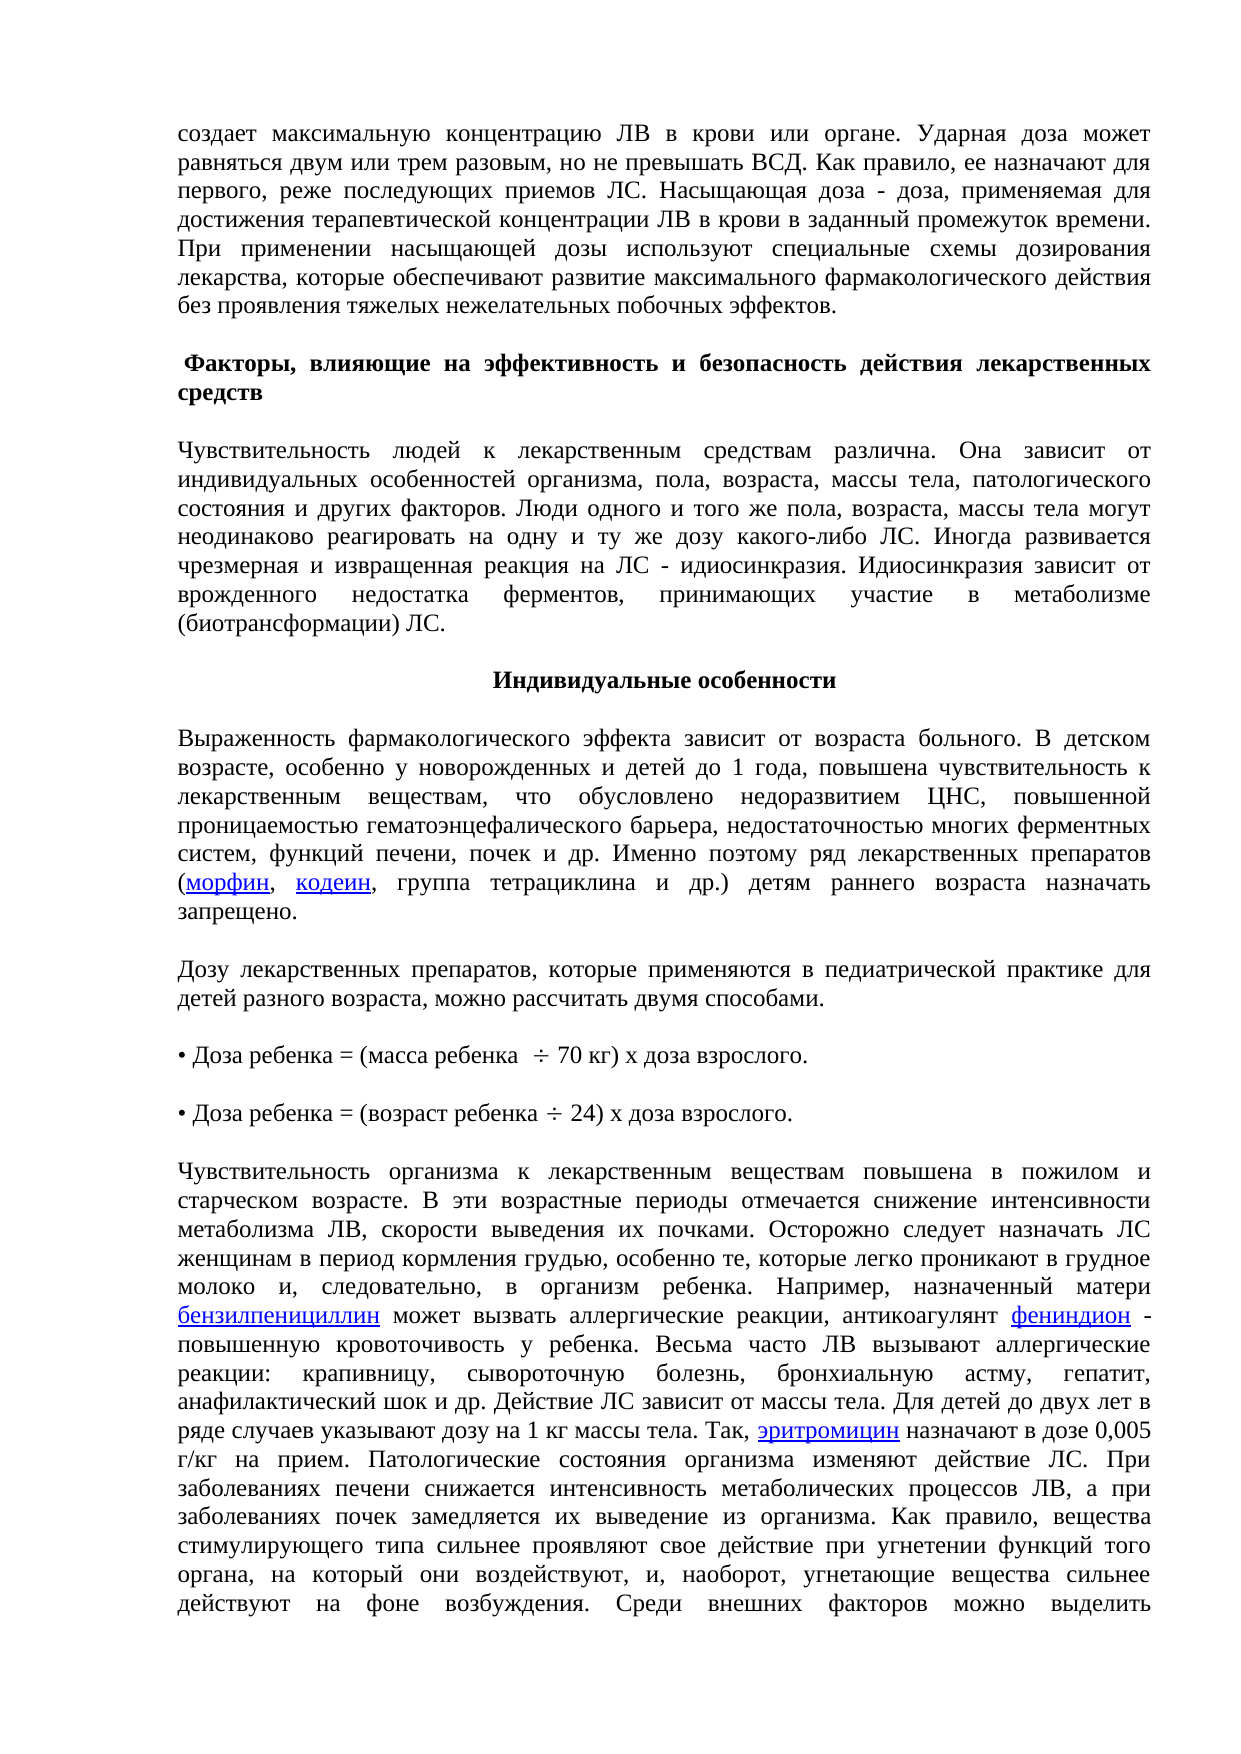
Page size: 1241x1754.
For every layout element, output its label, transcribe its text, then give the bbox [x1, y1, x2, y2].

text Индивидуальные особенности [177, 666, 1152, 694]
text Чувствительность людей к лекарственным средствам различна. Она зависит от индивидуальных особенностей организма, пола, возраста, массы тела, патологического состояния и других факторов. Люди одного и того же пола, возраста, массы тела могут неодинаково реагировать на одну и ту же дозу какого-либо ЛС. Иногда развивается чрезмерная и извращенная реакция на ЛС - идиосинкразия. Идиосинкразия зависит от врожденного недостатка ферментов, принимающих участие в метаболизме (биотрансформации) ЛС. [177, 435, 1152, 636]
text • Доза ребенка = (масса ребенка 70 кг) x доза взрослого. [177, 1041, 1152, 1069]
text Факторы, влияющие на эффективность и безопасность действия лекарственных средств [177, 348, 1152, 406]
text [177, 118, 1152, 319]
text Дозу лекарственных препаратов, которые применяются в педиатрической практике для детей разного возраста, можно рассчитать двумя способами. [177, 954, 1152, 1011]
text • Доза ребенка = (возраст ребенка 24) x доза взрослого. [177, 1098, 1152, 1127]
text Выраженность фармакологического эффекта зависит от возраста больного. В детском возрасте, особенно у новорожденных и детей до 1 года, повышена чувствительность к лекарственным веществам, что обусловлено недоразвитием ЦНС, повышенной проницаемостью гематоэнцефалического барьера, недостаточностью многих ферментных систем, функций печени, почек и др. Именно поэтому ряд лекарственных препаратов (морфин, кодеин, группа тетрациклина и др.) детям раннего возраста назначать запрещено. [177, 723, 1152, 925]
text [177, 1156, 1152, 1616]
